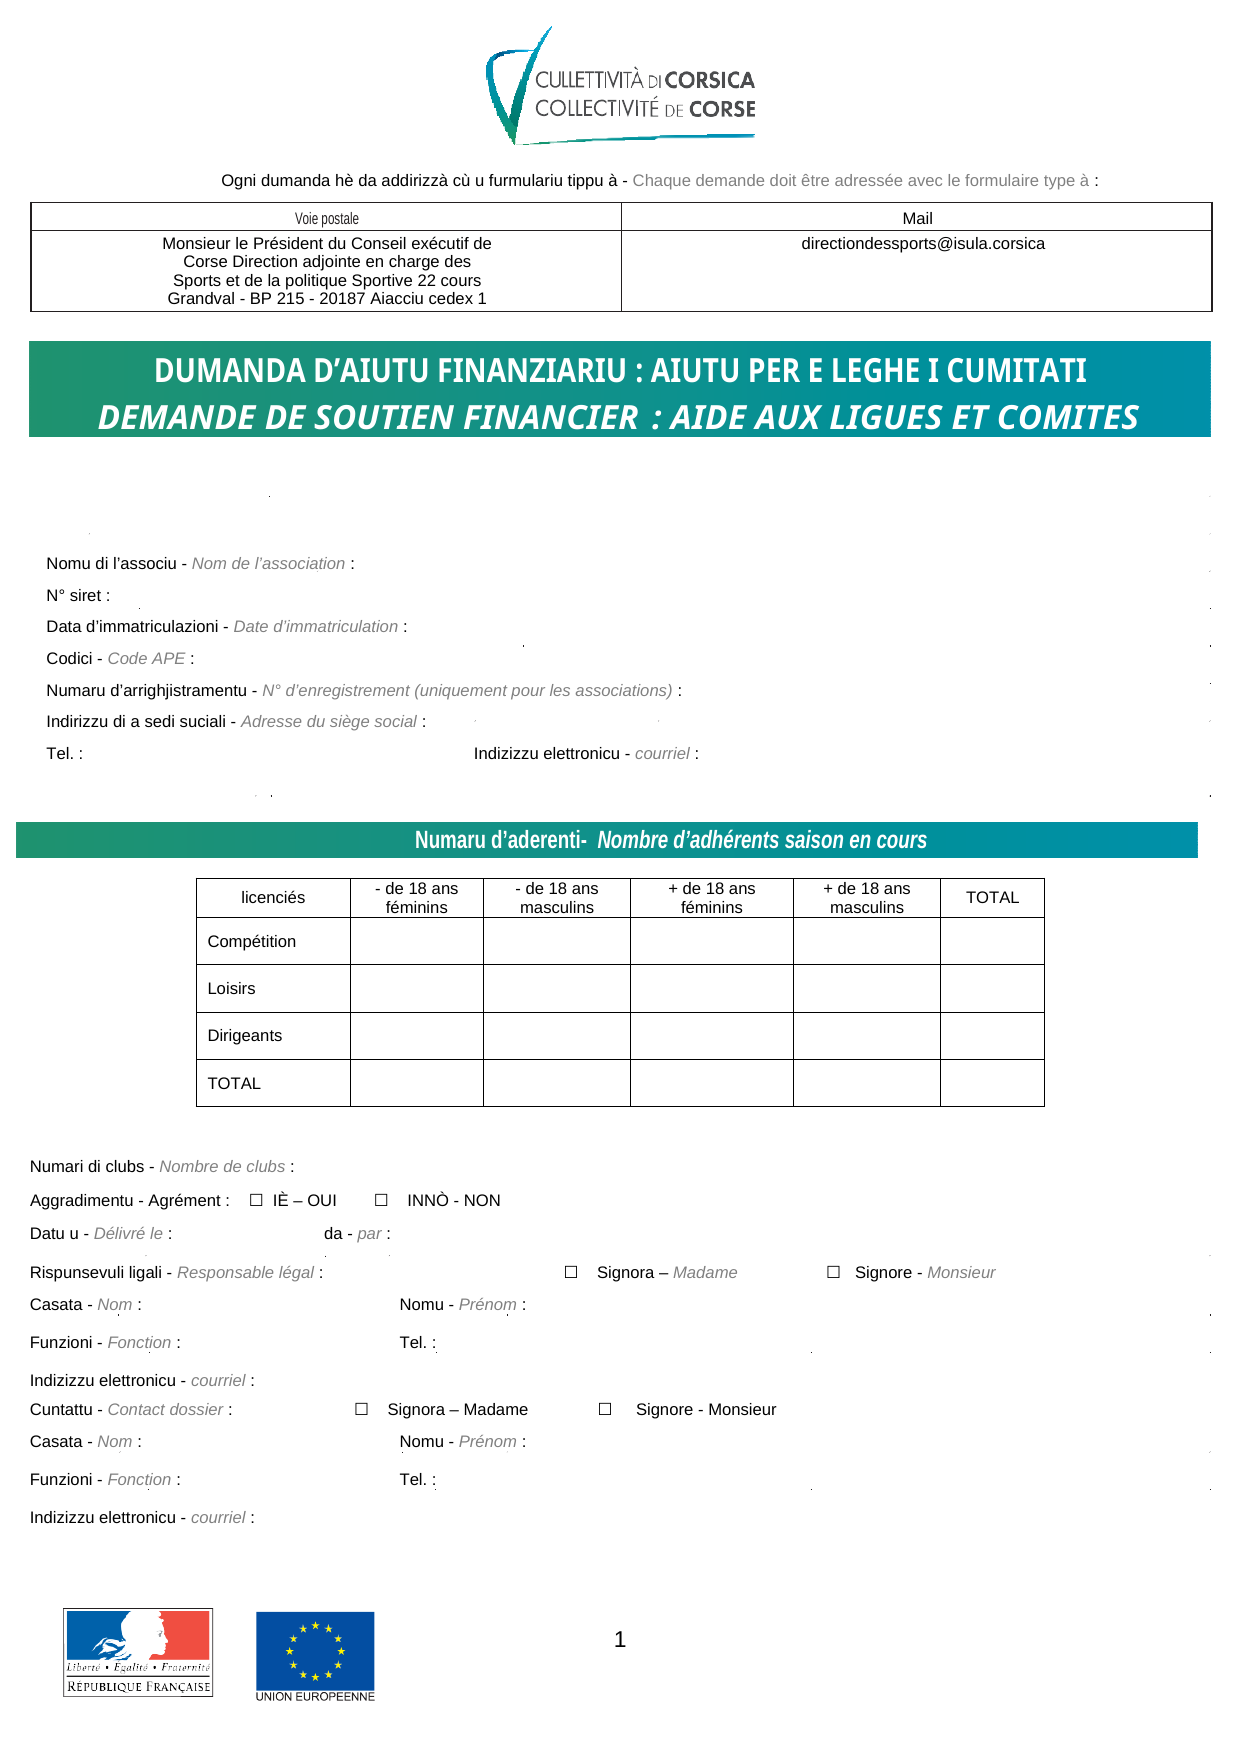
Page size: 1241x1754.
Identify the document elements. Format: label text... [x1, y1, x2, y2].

table_cell Monsieur le Président du Conseil exécutif de Corse Direction adjointe en charge des Sports et de la politique Sportive 22 cours Grandval - BP 215 - 20187 Aiacciu cedex 1 [32, 231, 621, 311]
picture [289, 1624, 307, 1642]
table_header Mail [622, 203, 1211, 229]
table_cell [941, 1013, 1044, 1059]
table_cell [941, 1060, 1044, 1106]
text Casata - Nom : Nomu - Prénom : [29, 1294, 1209, 1313]
table_cell [484, 1013, 630, 1059]
text Funzioni - Fonction : Tel. : [29, 1332, 1209, 1352]
table_header + de 18 ans masculins [794, 879, 940, 917]
picture [29, 341, 1211, 437]
picture [66, 1611, 210, 1693]
table_cell [794, 1060, 940, 1106]
text Indirizzu di a sedi suciali - Adresse du siège social : [46, 712, 1209, 731]
picture [16, 822, 1198, 858]
table_header TOTAL [941, 879, 1044, 917]
table_cell [484, 1060, 630, 1106]
table_cell [941, 918, 1044, 964]
table_header - de 18 ans féminins [351, 879, 483, 917]
table_cell [794, 1013, 940, 1059]
table_cell [351, 965, 483, 1012]
table_cell Compétition [197, 918, 350, 964]
text Indizizzu elettronicu - courriel : [29, 1508, 1209, 1527]
text Numari di clubs - Nombre de clubs : [29, 1157, 1223, 1176]
table_header - de 18 ans masculins [484, 879, 630, 917]
table_cell [484, 918, 630, 964]
picture [324, 1660, 342, 1678]
table_cell [631, 1060, 793, 1106]
table_cell [794, 965, 940, 1012]
text Tel. : Indizizzu elettronicu - courriel : [46, 744, 1209, 763]
table_cell [794, 918, 940, 964]
text Nomu di l’associu - Nom de l’association : [46, 554, 1209, 573]
table_header + de 18 ans féminins [631, 879, 793, 917]
picture [289, 1660, 307, 1678]
table_cell [351, 1013, 483, 1059]
text Indizizzu elettronicu - courriel : [29, 1371, 1209, 1390]
picture [324, 1624, 342, 1642]
table_cell [351, 1060, 483, 1106]
table_cell TOTAL [197, 1060, 350, 1106]
table_header licenciés [197, 879, 350, 917]
table_cell [941, 965, 1044, 1012]
text Numaru d’arrighjistramentu - N° d’enregistrement (uniquement pour les associations) : [46, 681, 1209, 700]
table_cell Dirigeants [197, 1013, 350, 1059]
table_header Voie postale [32, 203, 621, 229]
picture [620, 66, 755, 117]
text Codici - Code APE : [46, 649, 1209, 668]
text Data d’immatriculazioni - Date d’immatriculation : [46, 617, 1209, 636]
text Casata - Nom : Nomu - Prénom : [29, 1431, 1209, 1451]
table_cell directiondessports@isula.corsica [622, 231, 1211, 311]
text Ogni dumanda hè da addirizzà cù u furmulariu tippu à - Chaque demande doit être adressée avec le formulaire type à : [221, 170, 1223, 189]
table_cell [631, 1013, 793, 1059]
text Cuntattu - Contact dossier : Signora – Madame Signore - Monsieur [29, 1398, 1223, 1420]
text Aggradimentu - Agrément : IÈ – OUI INNÒ - NON [30, 1189, 1223, 1211]
table_cell Loisirs [197, 965, 350, 1012]
table_cell [631, 965, 793, 1012]
text Funzioni - Fonction : Tel. : [29, 1469, 1209, 1489]
picture [486, 26, 755, 146]
text Rispunsevuli ligali - Responsable légal : Signora – Madame Signore - Monsieur [29, 1261, 1223, 1283]
table_cell [631, 918, 793, 964]
text Datu u - Délivré le : da - par : [29, 1224, 1223, 1243]
text N° siret : [46, 586, 1209, 605]
table_cell [351, 918, 483, 964]
table_cell [484, 965, 630, 1012]
